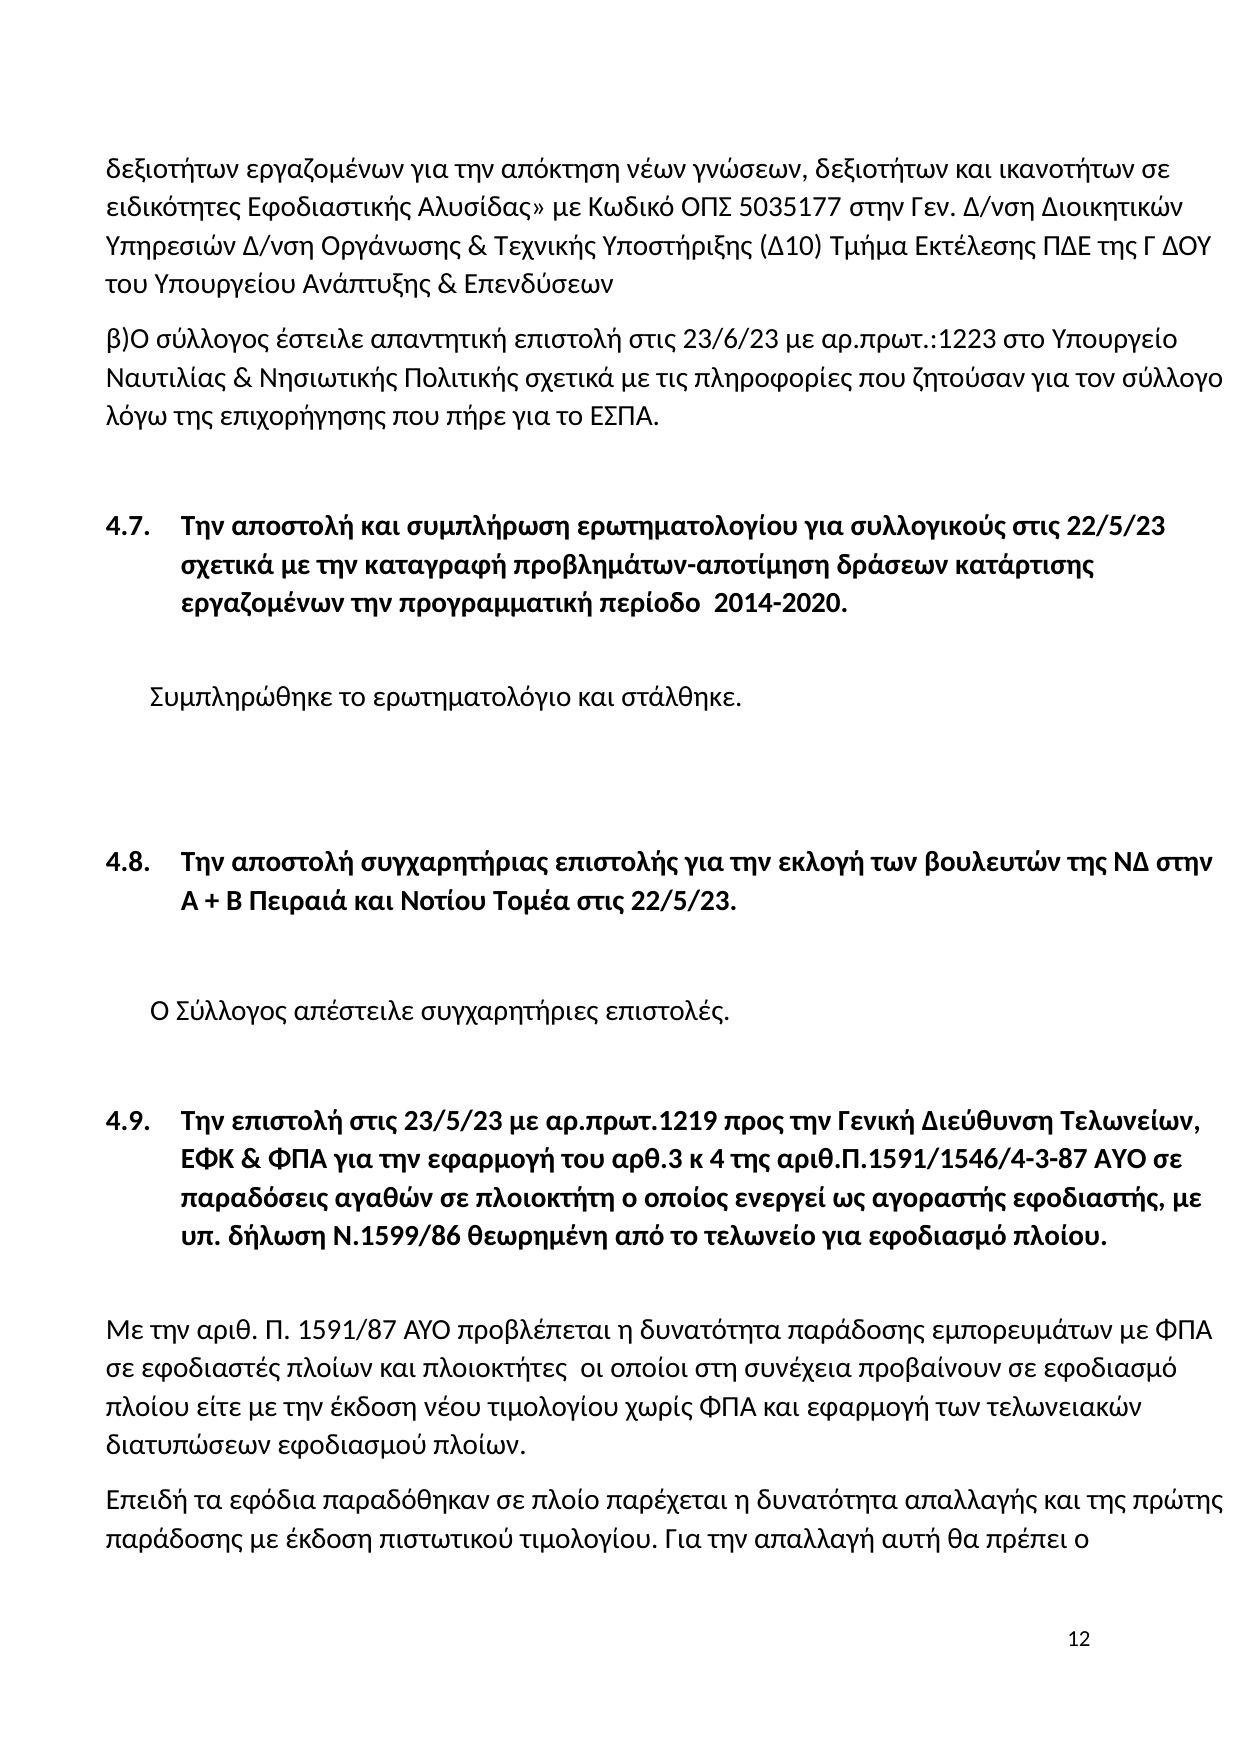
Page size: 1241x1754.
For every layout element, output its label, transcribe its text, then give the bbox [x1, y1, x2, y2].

text β)Ο σύλλογος έστειλε απαντητική επιστολή στις 23/6/23 με αρ.πρωτ.:1223 στο Υπουργείο Ναυτιλίας & Νησιωτικής Πολιτικής σχετικά με τις πληροφορίες που ζητούσαν για τον σύλλογο λόγω της επιχορήγησης που πήρε για το ΕΣΠΑ. [106, 320, 1230, 433]
list Την αποστολή και συμπλήρωση ερωτηματολογίου για συλλογικούς στις 22/5/23 σχετικά με την καταγραφή προβλημάτων-αποτίμηση δράσεων κατάρτισης εργαζομένων την προγραμματική περίοδο 2014-2020. [106, 507, 1230, 620]
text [106, 150, 1230, 301]
list Την αποστολή συγχαρητήριας επιστολής για την εκλογή των βουλευτών της ΝΔ στην Α + Β Πειραιά και Νοτίου Τομέα στις 22/5/23. [106, 843, 1230, 917]
text Συμπληρώθηκε το ερωτηματολόγιο και στάλθηκε. [150, 678, 1090, 713]
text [106, 1481, 1230, 1555]
text Με την αριθ. Π. 1591/87 ΑΥΟ προβλέπεται η δυνατότητα παράδοσης εμπορευμάτων με ΦΠΑ σε εφοδιαστές πλοίων και πλοιοκτήτες οι οποίοι στη συνέχεια προβαίνουν σε εφοδιασμό πλοίου είτε με την έκδοση νέου τιμολογίου χωρίς ΦΠΑ και εφαρμογή των τελωνειακών διατυπώσεων εφοδιασμού πλοίων. [106, 1311, 1230, 1462]
text Ο Σύλλογος απέστειλε συγχαρητήριες επιστολές. [150, 992, 1090, 1027]
list Την επιστολή στις 23/5/23 με αρ.πρωτ.1219 προς την Γενική Διεύθυνση Τελωνείων, ΕΦΚ & ΦΠΑ για την εφαρμογή του αρθ.3 κ 4 της αριθ.Π.1591/1546/4-3-87 ΑΥΟ σε παραδόσεις αγαθών σε πλοιοκτήτη ο οποίος ενεργεί ως αγοραστής εφοδιαστής, με υπ. δήλωση Ν.1599/86 θεωρημένη από το τελωνείο για εφοδιασμό πλοίου. [106, 1102, 1230, 1253]
